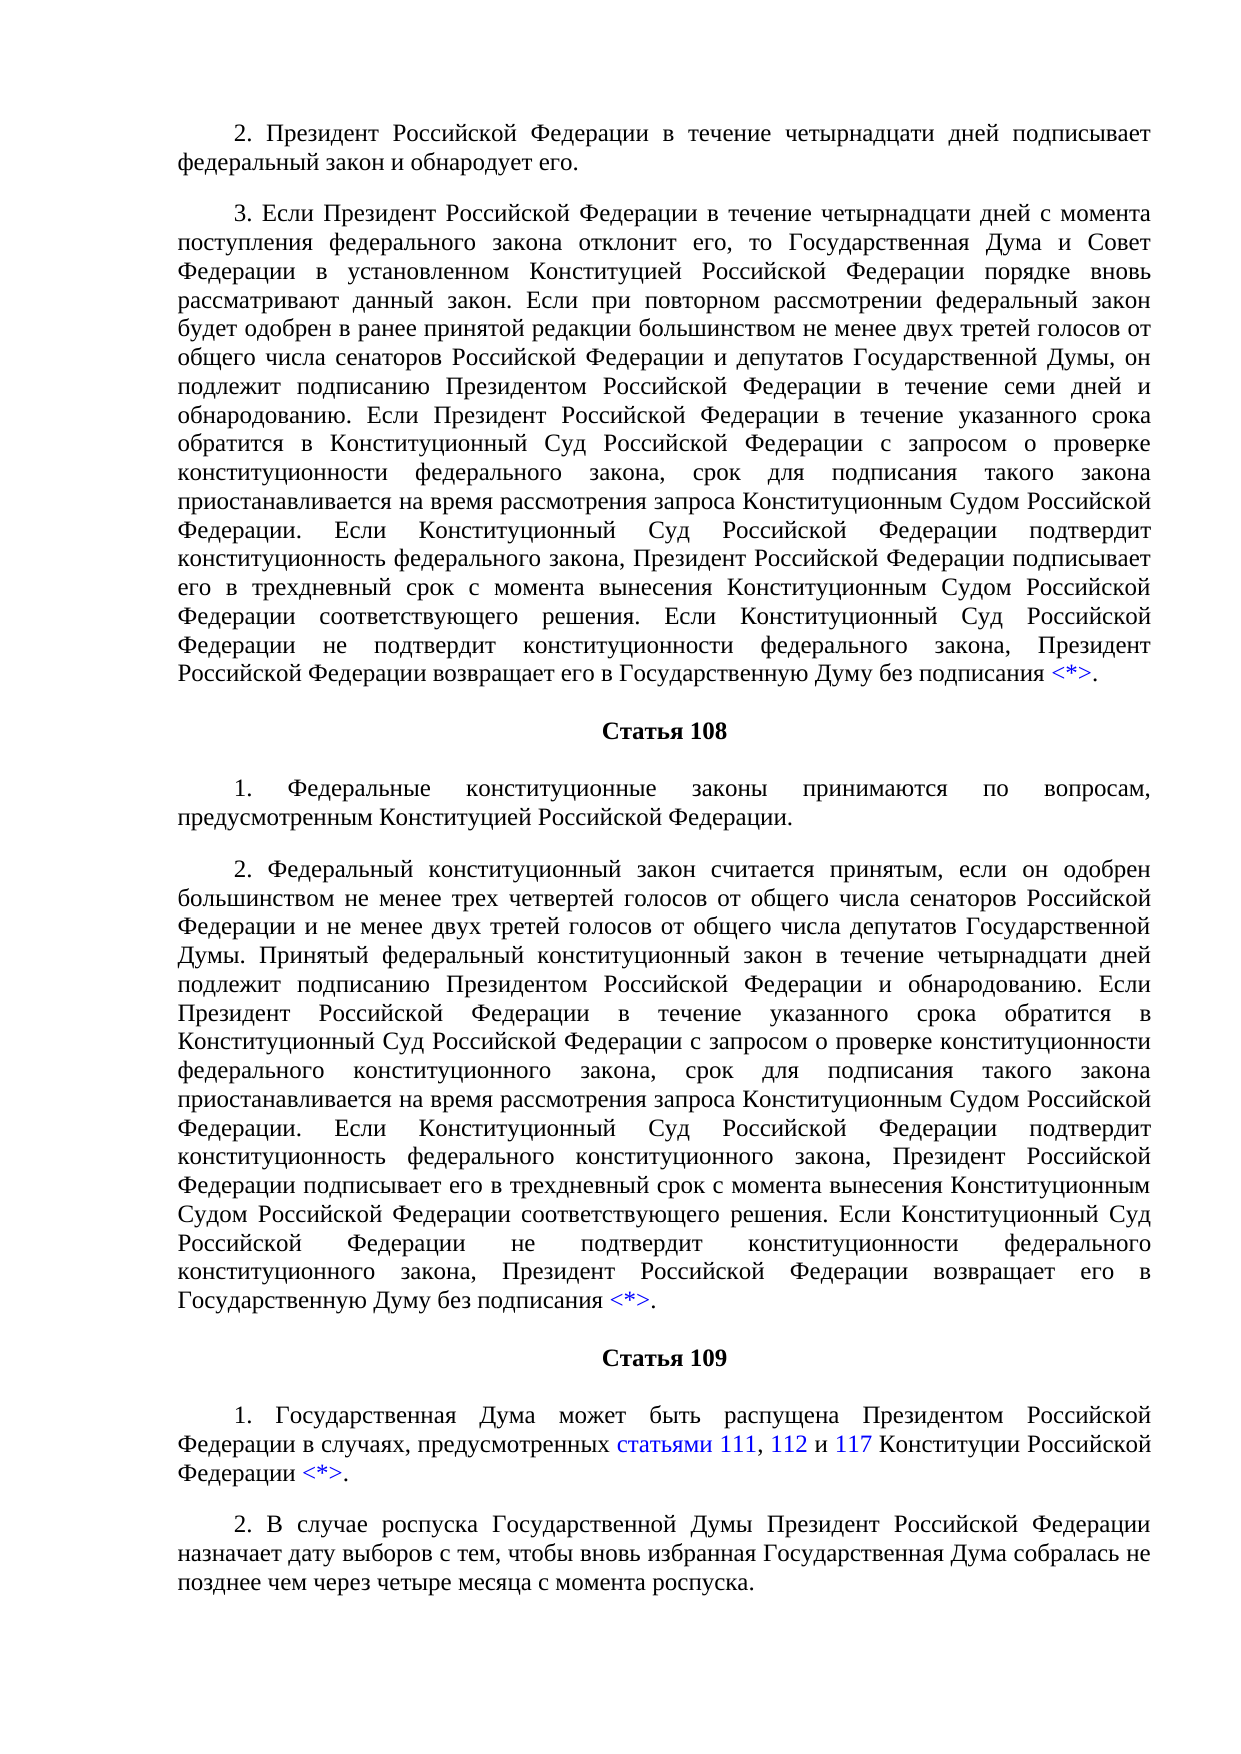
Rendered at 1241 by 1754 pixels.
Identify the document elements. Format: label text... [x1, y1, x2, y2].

text 1. Государственная Дума может быть распущена Президентом Российской Федерации в случаях, предусмотренных статьями 111, 112 и 117 Конституции Российской Федерации <*>. [177, 1400, 1152, 1486]
text 2. Федеральный конституционный закон считается принятым, если он одобрен большинством не менее трех четвертей голосов от общего числа сенаторов Российской Федерации и не менее двух третей голосов от общего числа депутатов Государственной Думы. Принятый федеральный конституционный закон в течение четырнадцати дней подлежит подписанию Президентом Российской Федерации и обнародованию. Если Президент Российской Федерации в течение указанного срока обратится в Конституционный Суд Российской Федерации с запросом о проверке конституционности федерального конституционного закона, срок для подписания такого закона приостанавливается на время рассмотрения запроса Конституционным Судом Российской Федерации. Если Конституционный Суд Российской Федерации подтвердит конституционность федерального конституционного закона, Президент Российской Федерации подписывает его в трехдневный срок с момента вынесения Конституционным Судом Российской Федерации соответствующего решения. Если Конституционный Суд Российской Федерации не подтвердит конституционности федерального конституционного закона, Президент Российской Федерации возвращает его в Государственную Думу без подписания <*>. [177, 854, 1152, 1314]
text 1. Федеральные конституционные законы принимаются по вопросам, предусмотренным Конституцией Российской Федерации. [177, 773, 1152, 831]
text 3. Если Президент Российской Федерации в течение четырнадцати дней с момента поступления федерального закона отклонит его, то Государственная Дума и Совет Федерации в установленном Конституцией Российской Федерации порядке вновь рассматривают данный закон. Если при повторном рассмотрении федеральный закон будет одобрен в ранее принятой редакции большинством не менее двух третей голосов от общего числа сенаторов Российской Федерации и депутатов Государственной Думы, он подлежит подписанию Президентом Российской Федерации в течение семи дней и обнародованию. Если Президент Российской Федерации в течение указанного срока обратится в Конституционный Суд Российской Федерации с запросом о проверке конституционности федерального закона, срок для подписания такого закона приостанавливается на время рассмотрения запроса Конституционным Судом Российской Федерации. Если Конституционный Суд Российской Федерации подтвердит конституционность федерального закона, Президент Российской Федерации подписывает его в трехдневный срок с момента вынесения Конституционным Судом Российской Федерации соответствующего решения. Если Конституционный Суд Российской Федерации не подтвердит конституционности федерального закона, Президент Российской Федерации возвращает его в Государственную Думу без подписания <*>. [177, 198, 1152, 687]
title Статья 108 [177, 716, 1152, 745]
title Статья 109 [177, 1343, 1152, 1371]
text 2. Президент Российской Федерации в течение четырнадцати дней подписывает федеральный закон и обнародует его. [177, 118, 1152, 176]
text 2. В случае роспуска Государственной Думы Президент Российской Федерации назначает дату выборов с тем, чтобы вновь избранная Государственная Дума собралась не позднее чем через четыре месяца с момента роспуска. [177, 1509, 1152, 1596]
